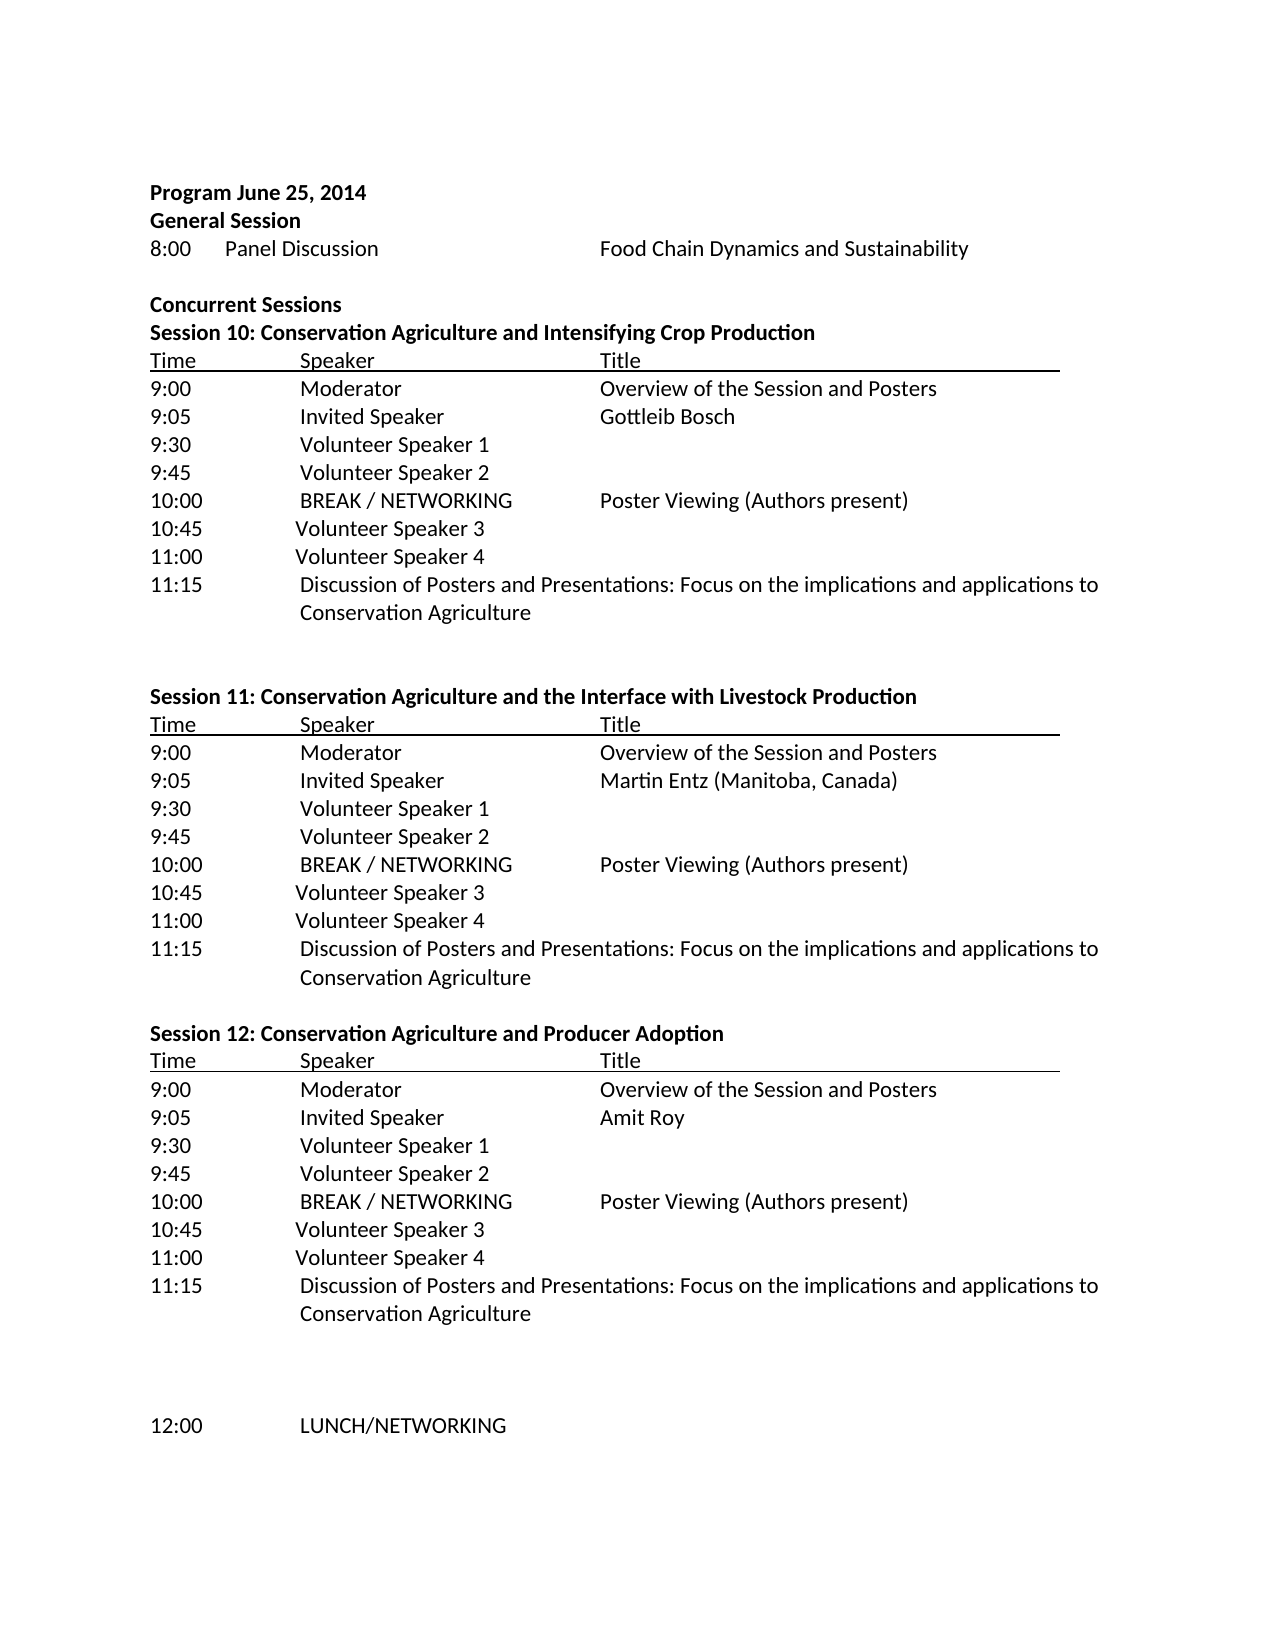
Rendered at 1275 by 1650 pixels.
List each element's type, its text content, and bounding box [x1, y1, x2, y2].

text Session 11: Conservation Agriculture and the Interface with Livestock Production [150, 682, 1125, 710]
text Time Speaker Title [150, 1047, 1125, 1075]
text 10:00 BREAK / NETWORKING Poster Viewing (Authors present) [150, 851, 1125, 878]
text 11:15 Discussion of Posters and Presentations: Focus on the implications and applications to Conservation Agriculture [150, 934, 1125, 991]
text Concurrent Sessions [150, 290, 1125, 318]
text 11:15 Discussion of Posters and Presentations: Focus on the implications and applications to Conservation Agriculture [150, 1271, 1125, 1327]
text 10:00 BREAK / NETWORKING Poster Viewing (Authors present) [150, 1187, 1125, 1215]
text 9:05 Invited Speaker Martin Entz (Manitoba, Canada) [150, 766, 1125, 794]
text 10:45 Volunteer Speaker 3 [150, 878, 1125, 907]
text General Session [150, 206, 1125, 234]
text 8:00 Panel Discussion Food Chain Dynamics and Sustainability [150, 234, 1125, 262]
text Time Speaker Title [150, 710, 1125, 738]
text 11:00 Volunteer Speaker 4 [150, 542, 1125, 570]
text 12:00 LUNCH/NETWORKING [150, 1411, 1125, 1439]
text Session 12: Conservation Agriculture and Producer Adoption [150, 1019, 1125, 1047]
text 11:00 Volunteer Speaker 4 [150, 907, 1125, 934]
text 9:45 Volunteer Speaker 2 [150, 458, 1125, 486]
text 9:45 Volunteer Speaker 2 [150, 822, 1125, 851]
text 9:45 Volunteer Speaker 2 [150, 1159, 1125, 1187]
text 9:05 Invited Speaker Gottleib Bosch [150, 402, 1125, 430]
text 9:30 Volunteer Speaker 1 [150, 430, 1125, 458]
text 10:00 BREAK / NETWORKING Poster Viewing (Authors present) [150, 486, 1125, 514]
text 10:45 Volunteer Speaker 3 [150, 514, 1125, 542]
text 9:00 Moderator Overview of the Session and Posters [150, 374, 1125, 402]
text 9:30 Volunteer Speaker 1 [150, 794, 1125, 822]
text Program June 25, 2014 [150, 178, 1125, 206]
text 9:00 Moderator Overview of the Session and Posters [150, 738, 1125, 766]
text 10:45 Volunteer Speaker 3 [150, 1215, 1125, 1243]
text 9:00 Moderator Overview of the Session and Posters [150, 1075, 1125, 1103]
text Session 10: Conservation Agriculture and Intensifying Crop Production [150, 318, 1125, 346]
text 11:15 Discussion of Posters and Presentations: Focus on the implications and applications to Conservation Agriculture [150, 570, 1125, 626]
text 9:05 Invited Speaker Amit Roy [150, 1103, 1125, 1131]
text 11:00 Volunteer Speaker 4 [150, 1243, 1125, 1271]
text 9:30 Volunteer Speaker 1 [150, 1131, 1125, 1159]
text Time Speaker Title [150, 346, 1125, 374]
